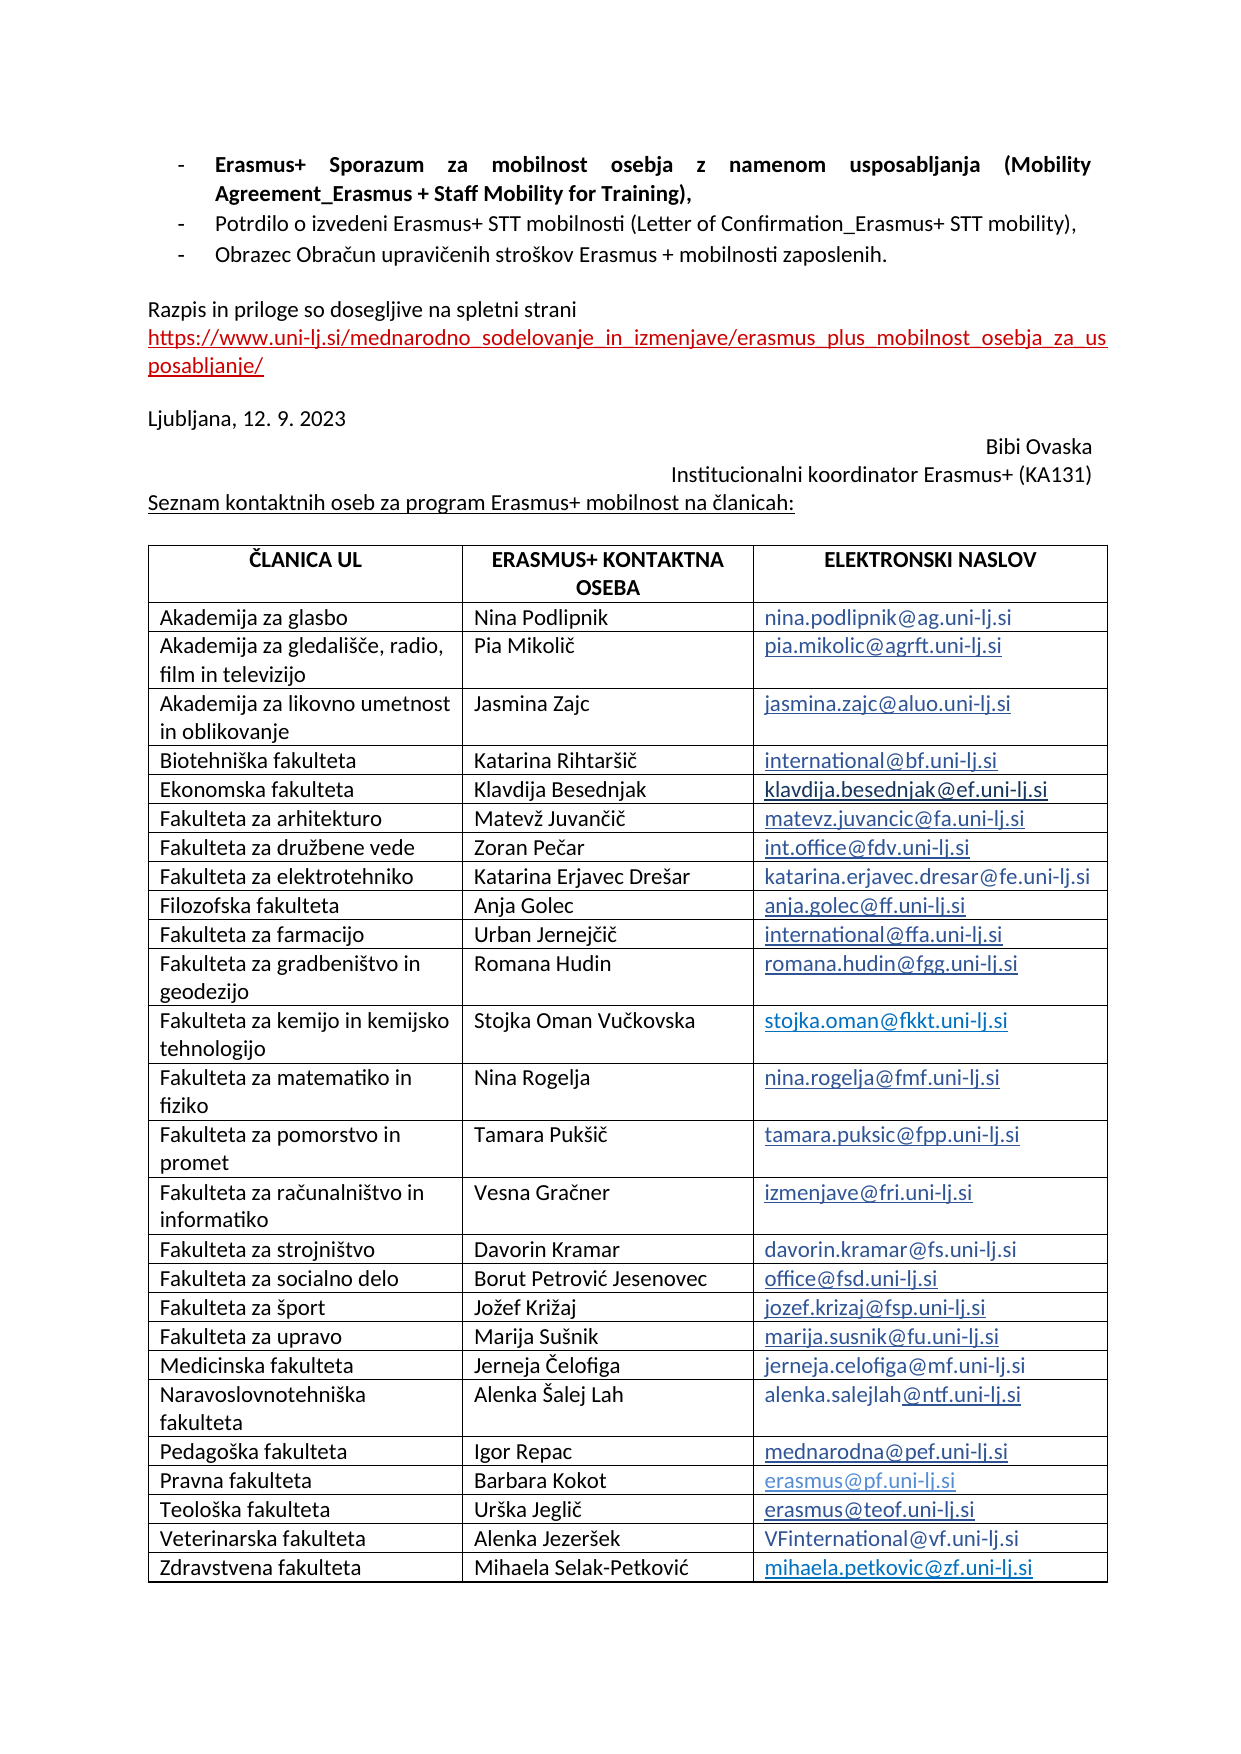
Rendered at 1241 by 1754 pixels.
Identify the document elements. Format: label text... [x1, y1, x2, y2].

table_header ČLANICA UL [149, 546, 462, 602]
table_cell Veterinarska fakulteta [149, 1524, 462, 1552]
table_cell romana.hudin@fgg.uni-lj.si [754, 949, 1107, 1005]
table_cell erasmus@teof.uni-lj.si [754, 1495, 1107, 1523]
list Erasmus+ Sporazum za mobilnost osebja z namenom usposabljanja (Mobility Agreement_Erasmus + Staff Mobility for Training), [177, 148, 1092, 207]
table_cell Urban Jernejčič [463, 920, 753, 948]
table_cell Urška Jeglič [463, 1495, 753, 1523]
table_cell Fakulteta za socialno delo [149, 1264, 462, 1292]
table_cell Fakulteta za farmacijo [149, 920, 462, 948]
table_cell office@fsd.uni-lj.si [754, 1264, 1107, 1292]
table_cell jasmina.zajc@aluo.uni-lj.si [754, 689, 1107, 745]
table_cell klavdija.besednjak@ef.uni-lj.si [754, 775, 1107, 803]
table_cell Fakulteta za pomorstvo in promet [149, 1121, 462, 1177]
table_cell Nina Rogelja [463, 1064, 753, 1119]
table_cell Klavdija Besednjak [463, 775, 753, 803]
table_cell jerneja.celofiga@mf.uni-lj.si [754, 1351, 1107, 1379]
table_cell Fakulteta za elektrotehniko [149, 862, 462, 890]
table_cell Pia Mikolič [463, 632, 753, 688]
table_cell Alenka Šalej Lah [463, 1380, 753, 1436]
table_cell Akademija za gledališče, radio, film in televizijo [149, 632, 462, 688]
table_cell Fakulteta za družbene vede [149, 833, 462, 861]
table_cell stojka.oman@fkkt.uni-lj.si [754, 1006, 1107, 1062]
table_cell matevz.juvancic@fa.uni-lj.si [754, 804, 1107, 832]
table_cell mednarodna@pef.uni-lj.si [754, 1437, 1107, 1465]
table_cell izmenjave@fri.uni-lj.si [754, 1178, 1107, 1234]
table_cell Borut Petrović Jesenovec [463, 1264, 753, 1292]
table_cell Zdravstvena fakulteta [149, 1553, 462, 1581]
table_cell katarina.erjavec.dresar@fe.uni-lj.si [754, 862, 1107, 890]
table_cell Anja Golec [463, 891, 753, 919]
text Razpis in priloge so dosegljive na spletni strani https://www.uni-lj.si/mednarodno_sodelovanje_in_izmenjave/erasmus_plus_mobilnost_osebja_za_usposabljanje/ [148, 348, 1107, 379]
table_cell Ekonomska fakulteta [149, 775, 462, 803]
table_cell Fakulteta za kemijo in kemijsko tehnologijo [149, 1006, 462, 1062]
table_cell Akademija za glasbo [149, 603, 462, 631]
table_cell erasmus@pf.uni-lj.si [754, 1466, 1107, 1494]
table_header ELEKTRONSKI NASLOV [754, 546, 1107, 602]
table_cell marija.susnik@fu.uni-lj.si [754, 1322, 1107, 1350]
table_cell Tamara Pukšič [463, 1121, 753, 1177]
table_cell Romana Hudin [463, 949, 753, 1005]
table_cell nina.podlipnik@ag.uni-lj.si [754, 603, 1107, 631]
table_cell Vesna Gračner [463, 1178, 753, 1234]
table_cell Fakulteta za matematiko in fiziko [149, 1064, 462, 1119]
table_cell Jožef Križaj [463, 1293, 753, 1321]
table_cell Naravoslovnotehniška fakulteta [149, 1380, 462, 1436]
table_cell VFinternational@vf.uni-lj.si [754, 1524, 1107, 1552]
text Ljubljana, 12. 9. 2023 [148, 404, 1092, 432]
table_cell Fakulteta za strojništvo [149, 1235, 462, 1263]
table_cell pia.mikolic@agrft.uni-lj.si [754, 632, 1107, 688]
table_cell Jasmina Zajc [463, 689, 753, 745]
table_cell anja.golec@ff.uni-lj.si [754, 891, 1107, 919]
table_cell Matevž Juvančič [463, 804, 753, 832]
table_cell Mihaela Selak-Petković [463, 1553, 753, 1581]
table_cell Medicinska fakulteta [149, 1351, 462, 1379]
table_header ERASMUS+ KONTAKTNA OSEBA [463, 546, 753, 602]
table_cell Stojka Oman Vučkovska [463, 1006, 753, 1062]
table_cell Barbara Kokot [463, 1466, 753, 1494]
table_cell Pedagoška fakulteta [149, 1437, 462, 1465]
text Razpis in priloge so dosegljive na spletni strani https://www.uni-lj.si/mednarodno_sodelovanje_in_izmenjave/erasmus_plus_mobilnost_osebja_za_usposabljanje/ [148, 295, 1107, 347]
table_cell Fakulteta za šport [149, 1293, 462, 1321]
text Bibi Ovaska [148, 432, 1092, 460]
table_cell Nina Podlipnik [463, 603, 753, 631]
list Potrdilo o izvedeni Erasmus+ STT mobilnosti (Letter of Confirmation_Erasmus+ STT mobility), [177, 207, 1092, 238]
table_cell Jerneja Čelofiga [463, 1351, 753, 1379]
table_cell Katarina Erjavec Drešar [463, 862, 753, 890]
table_cell Akademija za likovno umetnost in oblikovanje [149, 689, 462, 745]
table_cell alenka.salejlah@ntf.uni-lj.si [754, 1380, 1107, 1436]
table_cell nina.rogelja@fmf.uni-lj.si [754, 1064, 1107, 1119]
table_cell mihaela.petkovic@zf.uni-lj.si [754, 1553, 1107, 1581]
table_cell Fakulteta za gradbeništvo in geodezijo [149, 949, 462, 1005]
table_cell Teološka fakulteta [149, 1495, 462, 1523]
table_cell tamara.puksic@fpp.uni-lj.si [754, 1121, 1107, 1177]
table_cell Fakulteta za upravo [149, 1322, 462, 1350]
text Institucionalni koordinator Erasmus+ (KA131) [148, 460, 1092, 488]
text Seznam kontaktnih oseb za program Erasmus+ mobilnost na članicah: [148, 488, 1092, 516]
table_cell Biotehniška fakulteta [149, 746, 462, 774]
list Obrazec Obračun upravičenih stroškov Erasmus + mobilnosti zaposlenih. [177, 238, 1092, 269]
table_cell Katarina Rihtaršič [463, 746, 753, 774]
table_cell Davorin Kramar [463, 1235, 753, 1263]
table_cell Pravna fakulteta [149, 1466, 462, 1494]
table_cell Marija Sušnik [463, 1322, 753, 1350]
table_cell jozef.krizaj@fsp.uni-lj.si [754, 1293, 1107, 1321]
table_cell Zoran Pečar [463, 833, 753, 861]
table_cell davorin.kramar@fs.uni-lj.si [754, 1235, 1107, 1263]
table_cell Igor Repac [463, 1437, 753, 1465]
table_cell international@ffa.uni-lj.si [754, 920, 1107, 948]
table_cell Filozofska fakulteta [149, 891, 462, 919]
table_cell Alenka Jezeršek [463, 1524, 753, 1552]
table_cell int.office@fdv.uni-lj.si [754, 833, 1107, 861]
table_cell Fakulteta za računalništvo in informatiko [149, 1178, 462, 1234]
table_cell international@bf.uni-lj.si [754, 746, 1107, 774]
table_cell Fakulteta za arhitekturo [149, 804, 462, 832]
